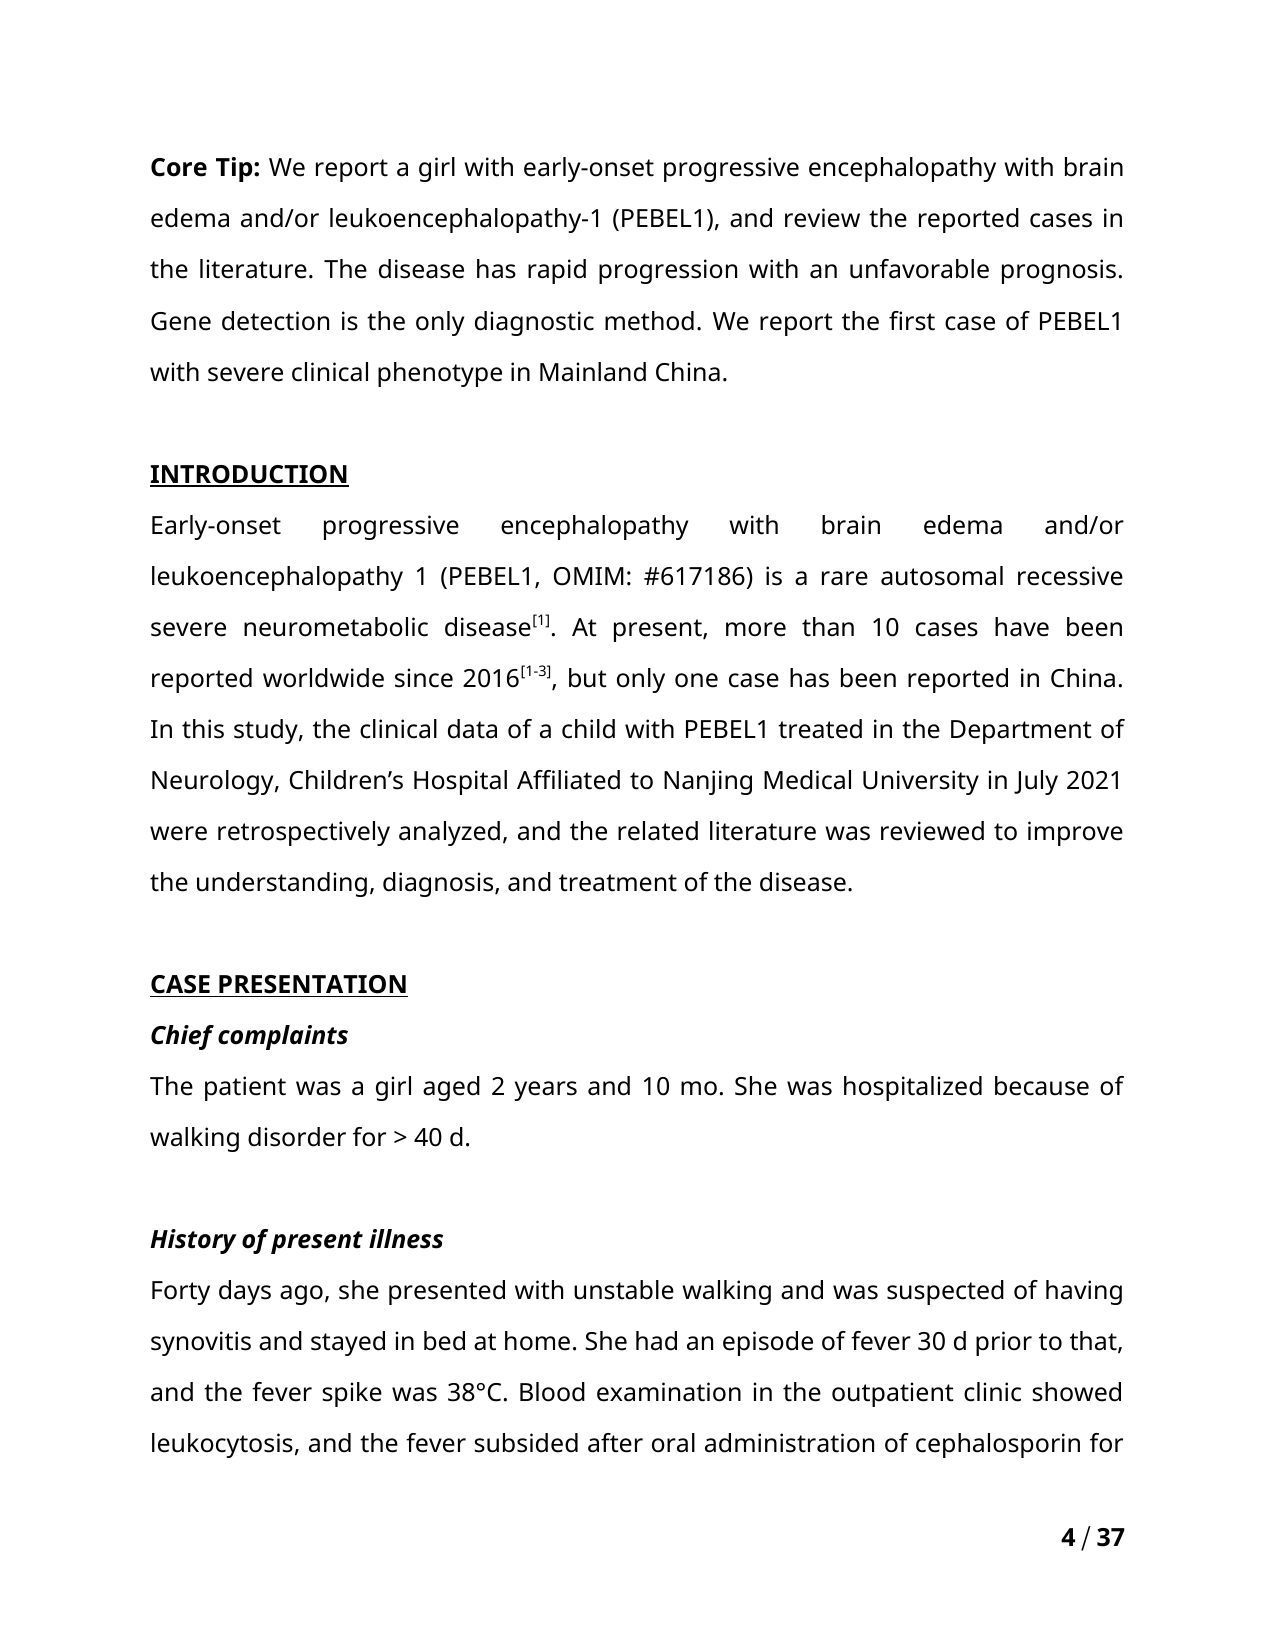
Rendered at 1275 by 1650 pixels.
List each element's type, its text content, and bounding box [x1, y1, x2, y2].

text The patient was a girl aged 2 years and 10 mo. She was hospitalized because of walking disorder for > 40 d. [150, 1069, 1125, 1154]
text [150, 1273, 1125, 1460]
text History of present illness [150, 1222, 1125, 1256]
text CASE PRESENTATION [150, 967, 1125, 1001]
text Chief complaints [150, 1018, 1125, 1052]
text INTRODUCTION [150, 456, 1125, 490]
text Early-onset progressive encephalopathy with brain edema and/or leukoencephalopathy 1 (PEBEL1, OMIM: #617186) is a rare autosomal recessive severe neurometabolic disease[1]. At present, more than 10 cases have been reported worldwide since 2016[1-3], but only one case has been reported in China. In this study, the clinical data of a child with PEBEL1 treated in the Department of Neurology, Children’s Hospital Affiliated to Nanjing Medical University in July 2021 were retrospectively analyzed, and the related literature was reviewed to improve the understanding, diagnosis, and treatment of the disease. [150, 507, 1125, 899]
text Core Tip: We report a girl with early-onset progressive encephalopathy with brain edema and/or leukoencephalopathy-1 (PEBEL1), and review the reported cases in the literature. The disease has rapid progression with an unfavorable prognosis. Gene detection is the only diagnostic method. We report the first case of PEBEL1 with severe clinical phenotype in Mainland China. [150, 150, 1125, 388]
